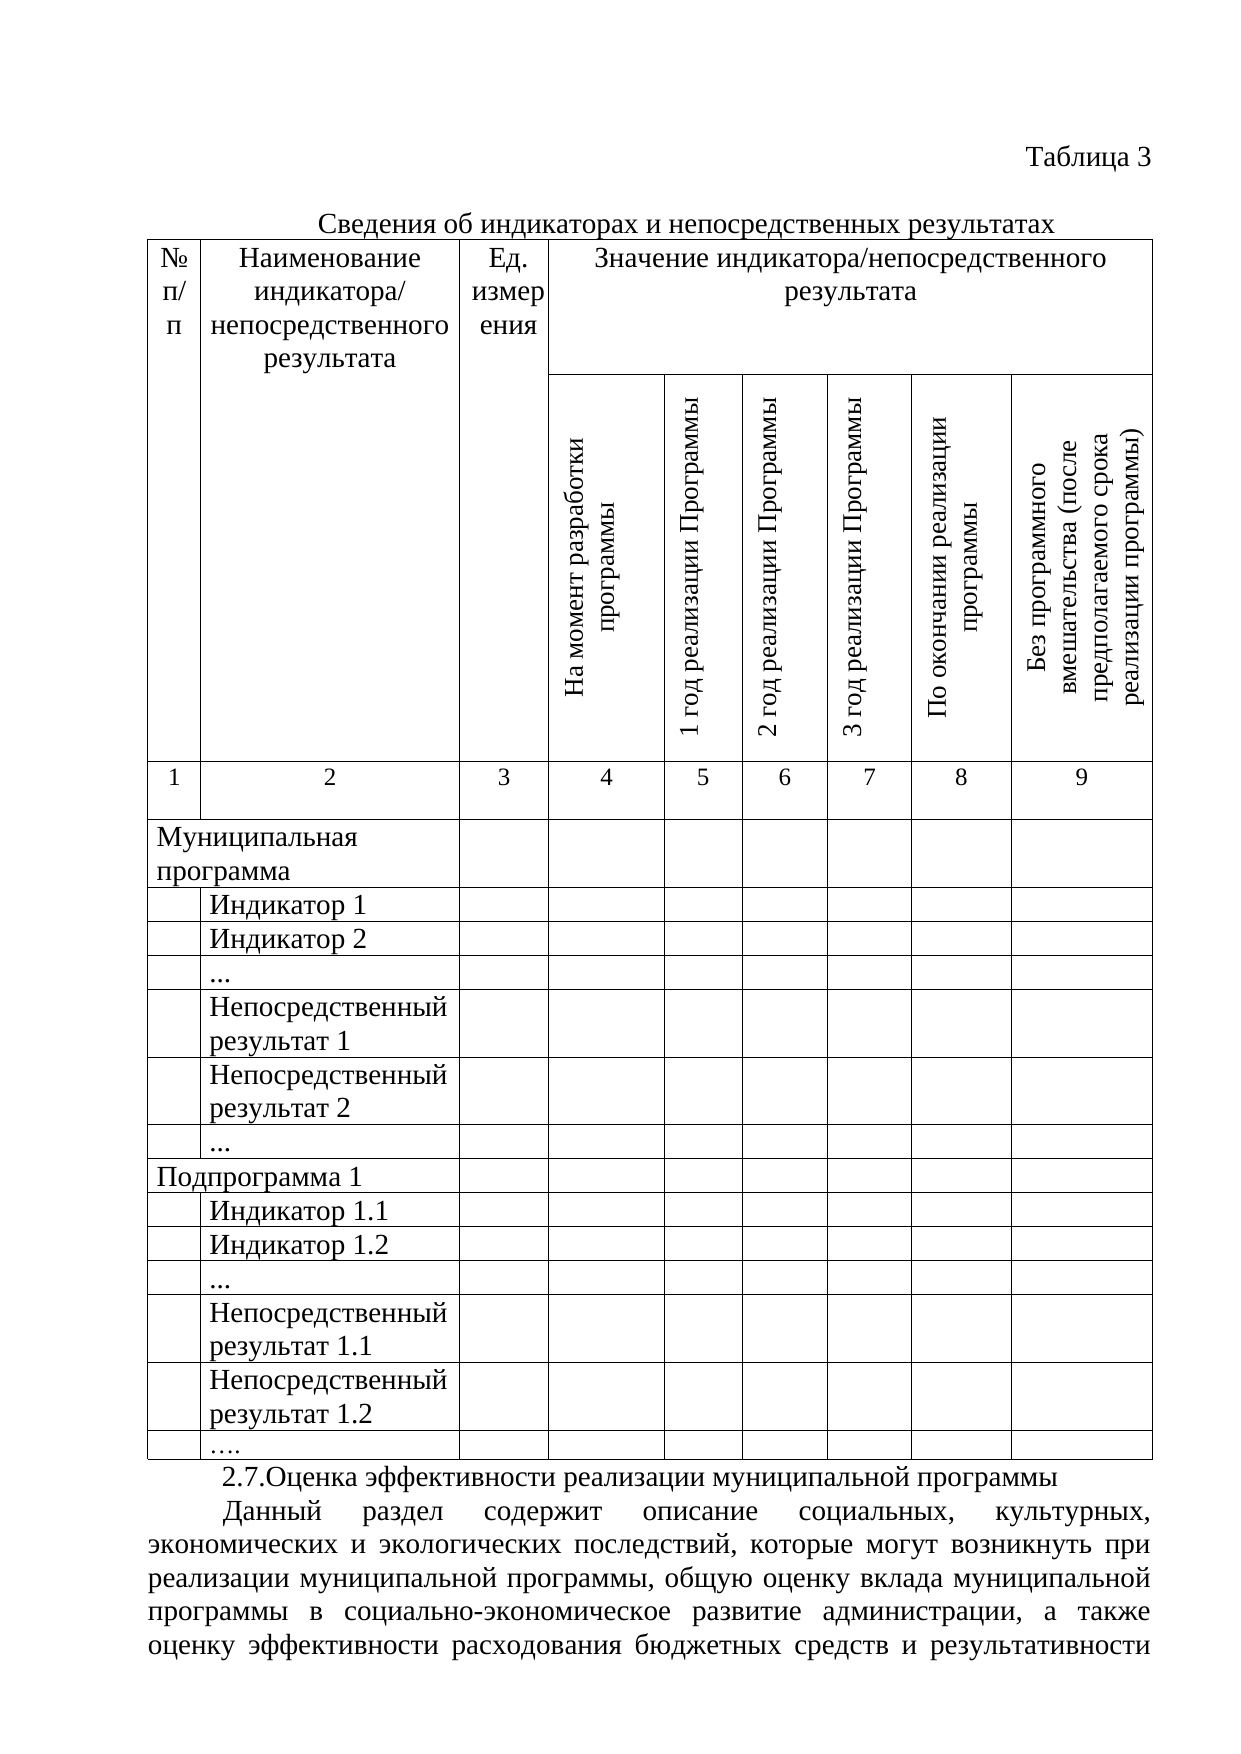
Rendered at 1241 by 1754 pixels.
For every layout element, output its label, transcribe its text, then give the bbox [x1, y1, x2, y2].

table_cell [665, 1431, 742, 1459]
table_cell [912, 820, 1011, 887]
table_cell Индикатор 1.2 [201, 1227, 459, 1260]
table_cell [912, 990, 1011, 1056]
table_cell …. [201, 1431, 459, 1459]
table_cell [460, 1295, 548, 1362]
table_cell ... [201, 956, 459, 989]
table_cell [665, 1193, 742, 1226]
table_cell Непосредственный результат 1 [201, 990, 459, 1056]
table_cell [549, 1261, 664, 1294]
table_cell [1012, 820, 1152, 887]
table_cell [743, 1125, 827, 1158]
table_cell [549, 956, 664, 989]
table_cell [743, 1193, 827, 1226]
table_cell [828, 1125, 911, 1158]
table_cell [549, 1227, 664, 1260]
table_cell [912, 888, 1011, 921]
table_cell 5 [665, 762, 742, 819]
table_cell [912, 1159, 1011, 1192]
table_cell [460, 990, 548, 1056]
table_cell [1012, 1363, 1152, 1429]
table_cell [1012, 1159, 1152, 1192]
table_cell [912, 1261, 1011, 1294]
table_cell [912, 1227, 1011, 1260]
table_cell [549, 990, 664, 1056]
table_cell [828, 1058, 911, 1124]
table_cell [743, 1058, 827, 1124]
table_cell 6 [743, 762, 827, 819]
table_cell 8 [912, 762, 1011, 819]
table_cell [828, 1363, 911, 1429]
table_cell [1012, 1193, 1152, 1226]
table_cell [148, 1227, 200, 1260]
table_cell [148, 956, 200, 989]
table_cell [828, 1159, 911, 1192]
text Сведения об индикаторах и непосредственных результатах [148, 206, 1152, 239]
table_cell [743, 1431, 827, 1459]
table_cell [1012, 1431, 1152, 1459]
table_cell [460, 1159, 548, 1192]
table_cell [549, 1295, 664, 1362]
table_cell [743, 922, 827, 955]
table_cell [828, 1261, 911, 1294]
table_cell [1012, 1227, 1152, 1260]
table_cell [460, 1125, 548, 1158]
table_cell [549, 888, 664, 921]
table_cell [549, 1125, 664, 1158]
table_cell [912, 1363, 1011, 1429]
table_cell [1012, 1261, 1152, 1294]
table_cell [148, 1431, 200, 1459]
table_cell [549, 1193, 664, 1226]
table_cell [828, 956, 911, 989]
table_header № п/п [148, 240, 200, 374]
table_cell [665, 990, 742, 1056]
table_cell [912, 1193, 1011, 1226]
table_cell [743, 990, 827, 1056]
table_cell [1012, 1295, 1152, 1362]
table_cell [148, 990, 200, 1056]
table_cell [828, 1295, 911, 1362]
table_cell [1012, 1058, 1152, 1124]
table_cell [828, 888, 911, 921]
table_cell [549, 1058, 664, 1124]
table_cell [1012, 922, 1152, 955]
table_cell [912, 1058, 1011, 1124]
table_cell Индикатор 1 [201, 888, 459, 921]
table_cell 2 год реализации Программы [743, 375, 827, 761]
table_cell [460, 1193, 548, 1226]
text Таблица 3 [148, 139, 1152, 172]
table_cell Непосредственный результат 2 [201, 1058, 459, 1124]
table_cell [148, 1193, 200, 1226]
table_cell [1012, 1125, 1152, 1158]
table_cell По окончании реализации программы [912, 375, 1011, 761]
table_cell Непосредственный результат 1.1 [201, 1295, 459, 1362]
table_cell [828, 1193, 911, 1226]
table_cell [460, 1058, 548, 1124]
table_cell 2 [201, 762, 459, 819]
table_cell [460, 922, 548, 955]
table_cell 1 [148, 762, 200, 819]
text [148, 1493, 1152, 1661]
table_header Наименование индикатора/ непосредственного результата [201, 240, 459, 374]
table_cell [549, 1431, 664, 1459]
table_cell Индикатор 2 [201, 922, 459, 955]
table_cell [148, 1058, 200, 1124]
table_cell [743, 1261, 827, 1294]
table_cell Индикатор 1.1 [201, 1193, 459, 1226]
table_cell [743, 1227, 827, 1260]
table_cell [665, 820, 742, 887]
table_cell [912, 1295, 1011, 1362]
table_cell [549, 922, 664, 955]
table_cell 9 [1012, 762, 1152, 819]
table_cell [743, 1363, 827, 1429]
table_cell [743, 888, 827, 921]
table_cell [1012, 990, 1152, 1056]
table_cell [665, 888, 742, 921]
table_cell [665, 1295, 742, 1362]
table_cell [743, 1295, 827, 1362]
table_cell [828, 990, 911, 1056]
table_cell [665, 1227, 742, 1260]
table_cell [549, 1159, 664, 1192]
table_cell [828, 922, 911, 955]
table_cell [460, 956, 548, 989]
table_cell [549, 1363, 664, 1429]
table_cell [665, 1363, 742, 1429]
table_cell [460, 1431, 548, 1459]
table_cell [1012, 956, 1152, 989]
table_cell [460, 1363, 548, 1429]
table_cell [549, 820, 664, 887]
table_cell [148, 374, 200, 761]
table_header Значение индикатора/непосредственного результата [549, 240, 1152, 374]
table_cell [460, 1261, 548, 1294]
table_cell [665, 922, 742, 955]
table_cell [148, 1363, 200, 1429]
table_cell [743, 956, 827, 989]
table_cell Без программного вмешательства (после предполагаемого срока реализации программы) [1012, 375, 1152, 761]
table_cell [665, 1125, 742, 1158]
table_cell [201, 374, 459, 761]
table_cell [912, 1125, 1011, 1158]
text 2.7.Оценка эффективности реализации муниципальной программы [148, 1460, 1152, 1493]
table_cell [148, 1261, 200, 1294]
table_header Ед. измерения [460, 240, 548, 374]
table_cell 1 год реализации Программы [665, 375, 742, 761]
table_cell 7 [828, 762, 911, 819]
table_cell [912, 956, 1011, 989]
table_cell [460, 374, 548, 761]
table_cell [148, 1295, 200, 1362]
table_cell [460, 820, 548, 887]
table_cell ... [201, 1261, 459, 1294]
table_cell На момент разработки программы [549, 375, 664, 761]
table_cell 3 [460, 762, 548, 819]
table_cell [828, 1227, 911, 1260]
table_cell [665, 1261, 742, 1294]
table_cell [743, 1159, 827, 1192]
table_cell Муниципальная программа [148, 820, 459, 887]
table_cell [665, 956, 742, 989]
table_cell [148, 922, 200, 955]
table_cell Подпрограмма 1 [148, 1159, 459, 1192]
table_cell [148, 1125, 200, 1158]
table_cell ... [201, 1125, 459, 1158]
table_cell [1012, 888, 1152, 921]
table_cell [665, 1159, 742, 1192]
table_cell Непосредственный результат 1.2 [201, 1363, 459, 1429]
table_cell [828, 820, 911, 887]
table_cell [665, 1058, 742, 1124]
table_cell [148, 888, 200, 921]
table_cell 3 год реализации Программы [828, 375, 911, 761]
table_cell [460, 888, 548, 921]
table_cell [743, 820, 827, 887]
table_cell [912, 1431, 1011, 1459]
table_cell [828, 1431, 911, 1459]
table_cell [460, 1227, 548, 1260]
table_cell [912, 922, 1011, 955]
table_cell 4 [549, 762, 664, 819]
